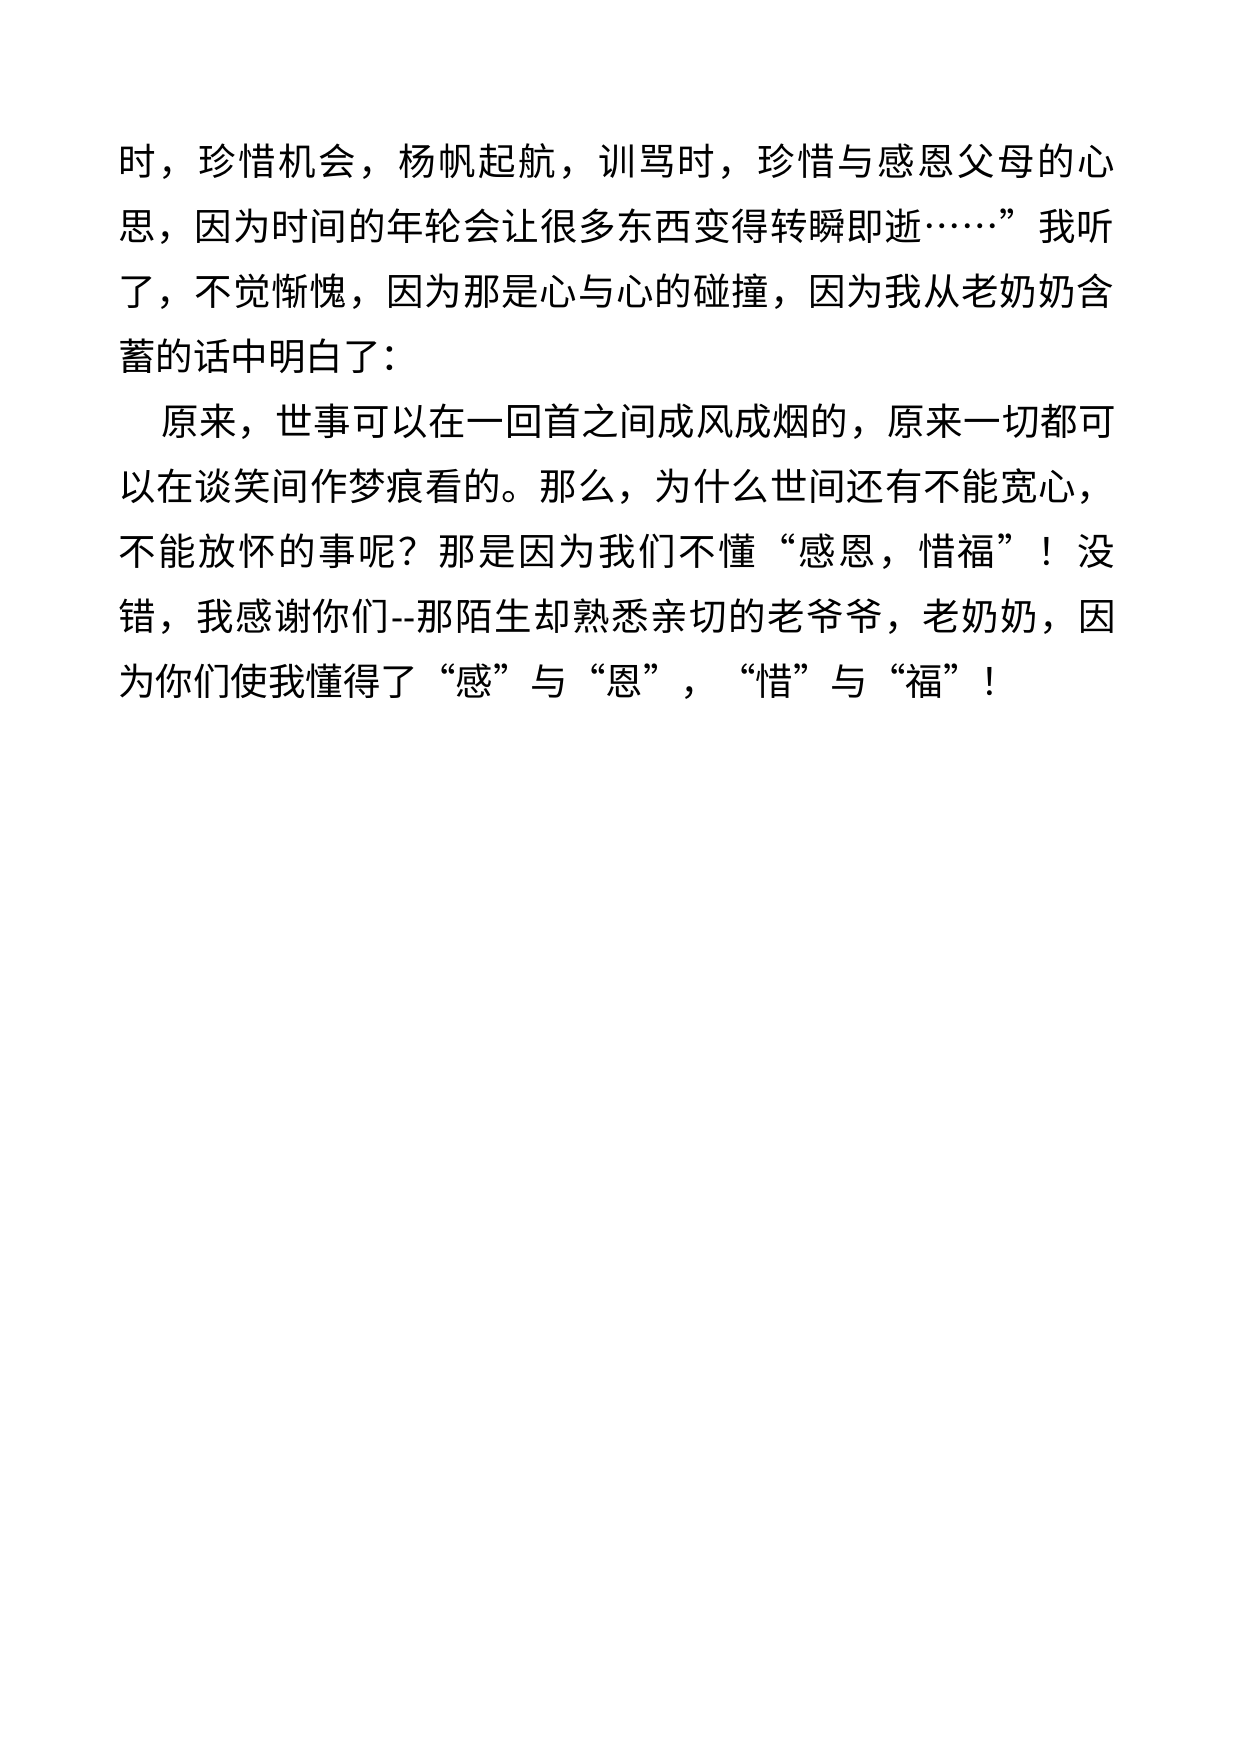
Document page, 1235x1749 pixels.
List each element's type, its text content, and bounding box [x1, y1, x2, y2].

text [118, 127, 1116, 387]
text 原来，世事可以在一回首之间成风成烟的，原来一切都可以在谈笑间作梦痕看的。那么，为什么世间还有不能宽心，不能放怀的事呢？那是因为我们不懂“感恩，惜福”！没错，我感谢你们--那陌生却熟悉亲切的老爷爷，老奶奶，因为你们使我懂得了“感”与“恩”，“惜”与“福”！ [118, 387, 1116, 712]
